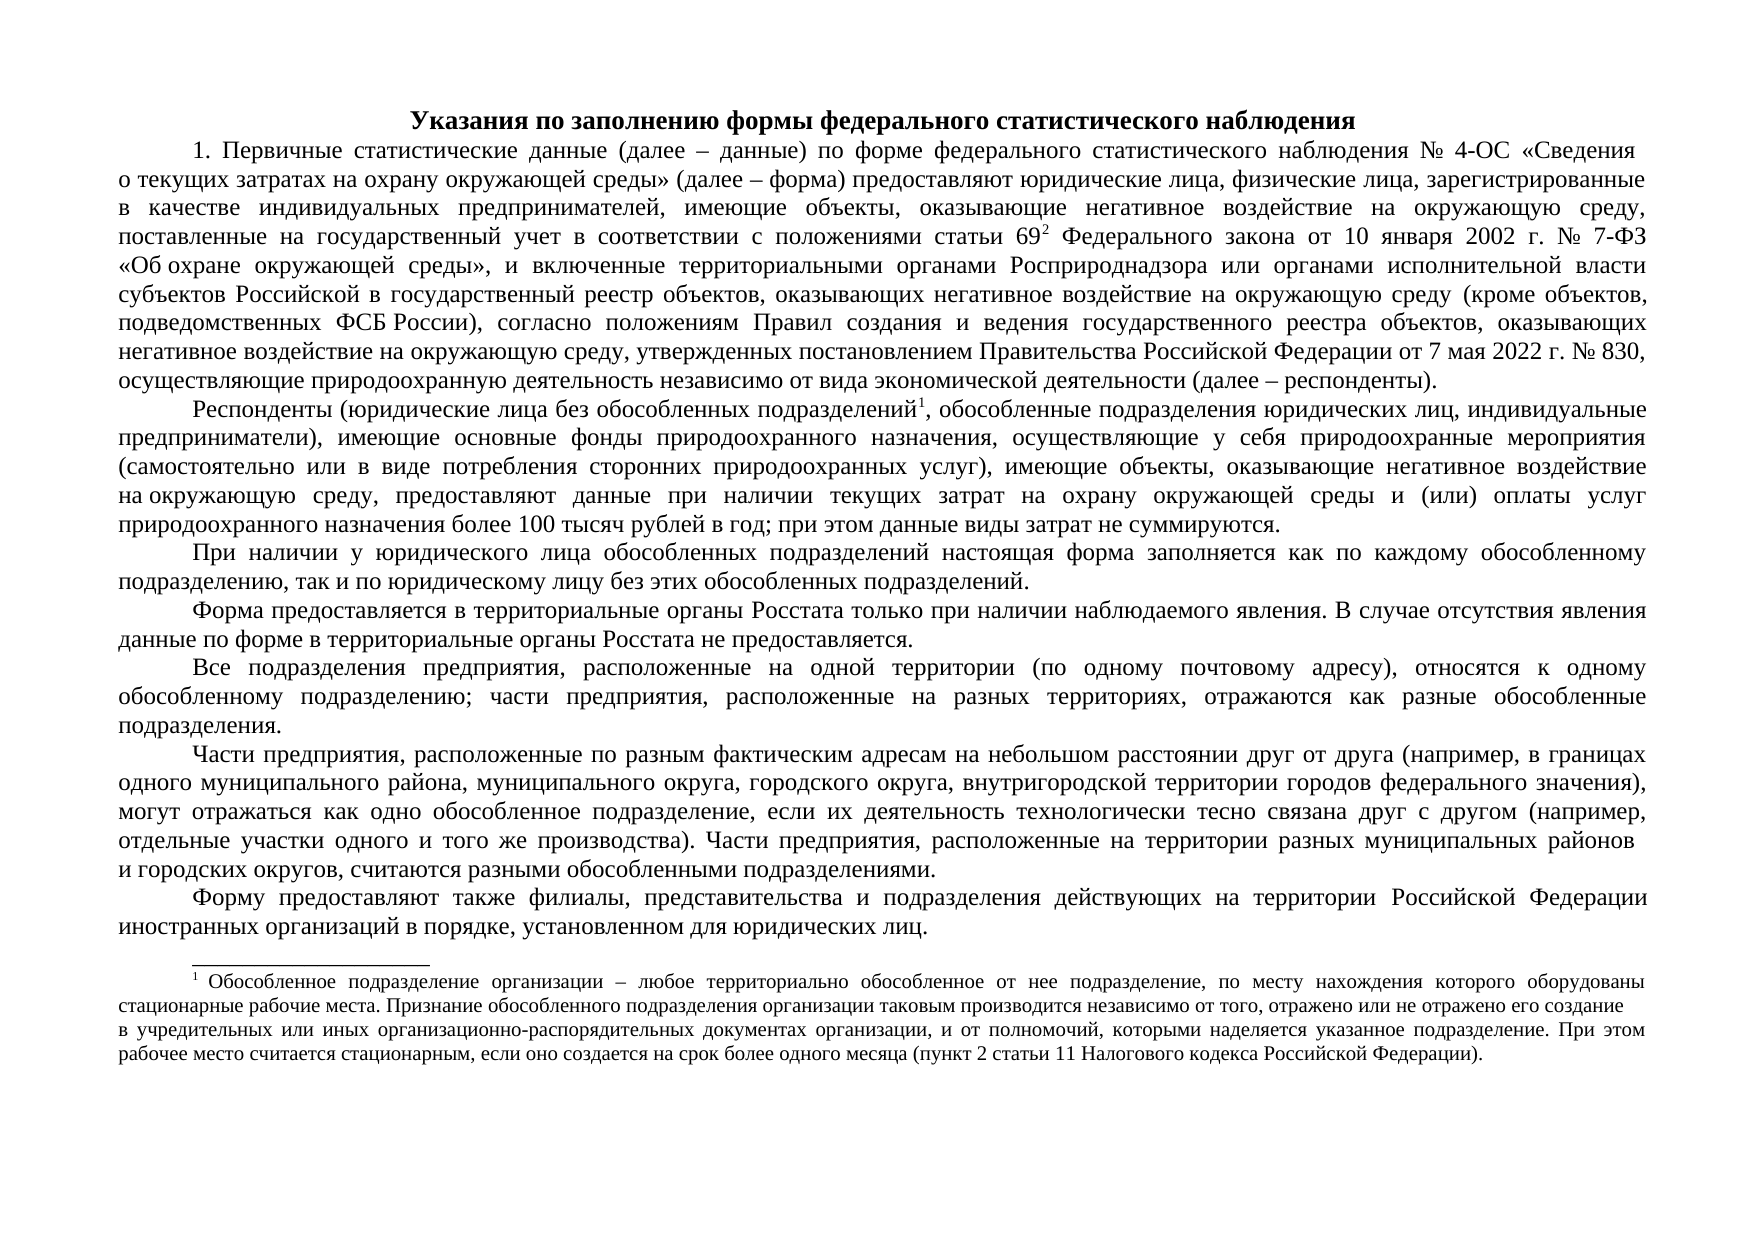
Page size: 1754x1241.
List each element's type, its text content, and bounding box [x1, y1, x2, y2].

text Все подразделения предприятия, расположенные на одной территории (по одному почтовому адресу), относятся к одному обособленному подразделению; части предприятия, расположенные на разных территориях, отражаются как разные обособленные подразделения. [118, 652, 1648, 739]
text При наличии у юридического лица обособленных подразделений настоящая форма заполняется как по каждому обособленному подразделению, так и по юридическому лицу без этих обособленных подразделений. [118, 537, 1648, 595]
text Части предприятия, расположенные по разным фактическим адресам на небольшом расстоянии друг от друга (например, в границах одного муниципального района, муниципального округа, городского округа, внутригородской территории городов федерального значения), могут отражаться как одно обособленное подразделение, если их деятельность технологически тесно связана друг с другом (например, отдельные участки одного и того же производства). Части предприятия, расположенные на территории разных муниципальных районов и городских округов, считаются разными обособленными подразделениями. [118, 739, 1648, 882]
text Форма предоставляется в территориальные органы Росстата только при наличии наблюдаемого явления. В случае отсутствия явления данные по форме в территориальные органы Росстата не предоставляется. [118, 595, 1648, 652]
text в учредительных или иных организационно-распорядительных документах организации, и от полномочий, которыми наделяется указанное подразделение. При этом рабочее место считается стационарным, если оно создается на срок более одного месяца (пункт 2 статьи 11 Налогового кодекса Российской Федерации). [118, 1017, 1648, 1065]
text Указания по заполнению формы федерального статистического наблюдения [118, 104, 1648, 135]
text ___________________ [118, 940, 1648, 969]
text 1 Обособленное подразделение организации – любое территориально обособленное от нее подразделение, по месту нахождения которого оборудованы стационарные рабочие места. Признание обособленного подразделения организации таковым производится независимо от того, отражено или не отражено его создание [118, 969, 1648, 1017]
text Респонденты (юридические лица без обособленных подразделений1, обособленные подразделения юридических лиц, индивидуальные предприниматели), имеющие основные фонды природоохранного назначения, осуществляющие у себя природоохранные мероприятия (самостоятельно или в виде потребления сторонних природоохранных услуг), имеющие объекты, оказывающие негативное воздействие на окружающую среду, предоставляют данные при наличии текущих затрат на охрану окружающей среды и (или) оплаты услуг природоохранного назначения более 100 тысяч рублей в год; при этом данные виды затрат не суммируются. [118, 394, 1648, 537]
text 1. Первичные статистические данные (далее – данные) по форме федерального статистического наблюдения № 4-ОС «Сведения о текущих затратах на охрану окружающей среды» (далее – форма) предоставляют юридические лица, физические лица, зарегистрированные в качестве индивидуальных предпринимателей, имеющие объекты, оказывающие негативное воздействие на окружающую среду, поставленные на государственный учет в соответствии с положениями статьи 692 Федерального закона от 10 января 2002 г. № 7-ФЗ «Об охране окружающей среды», и включенные территориальными органами Росприроднадзора или органами исполнительной власти субъектов Российской в государственный реестр объектов, оказывающих негативное воздействие на окружающую среду (кроме объектов, подведомственных ФСБ России), согласно положениям Правил создания и ведения государственного реестра объектов, оказывающих негативное воздействие на окружающую среду, утвержденных постановлением Правительства Российской Федерации от 7 мая 2022 г. № 830, осуществляющие природоохранную деятельность независимо от вида экономической деятельности (далее – респонденты). [118, 135, 1648, 394]
text Форму предоставляют также филиалы, представительства и подразделения действующих на территории Российской Федерации иностранных организаций в порядке, установленном для юридических лиц. [118, 882, 1648, 940]
